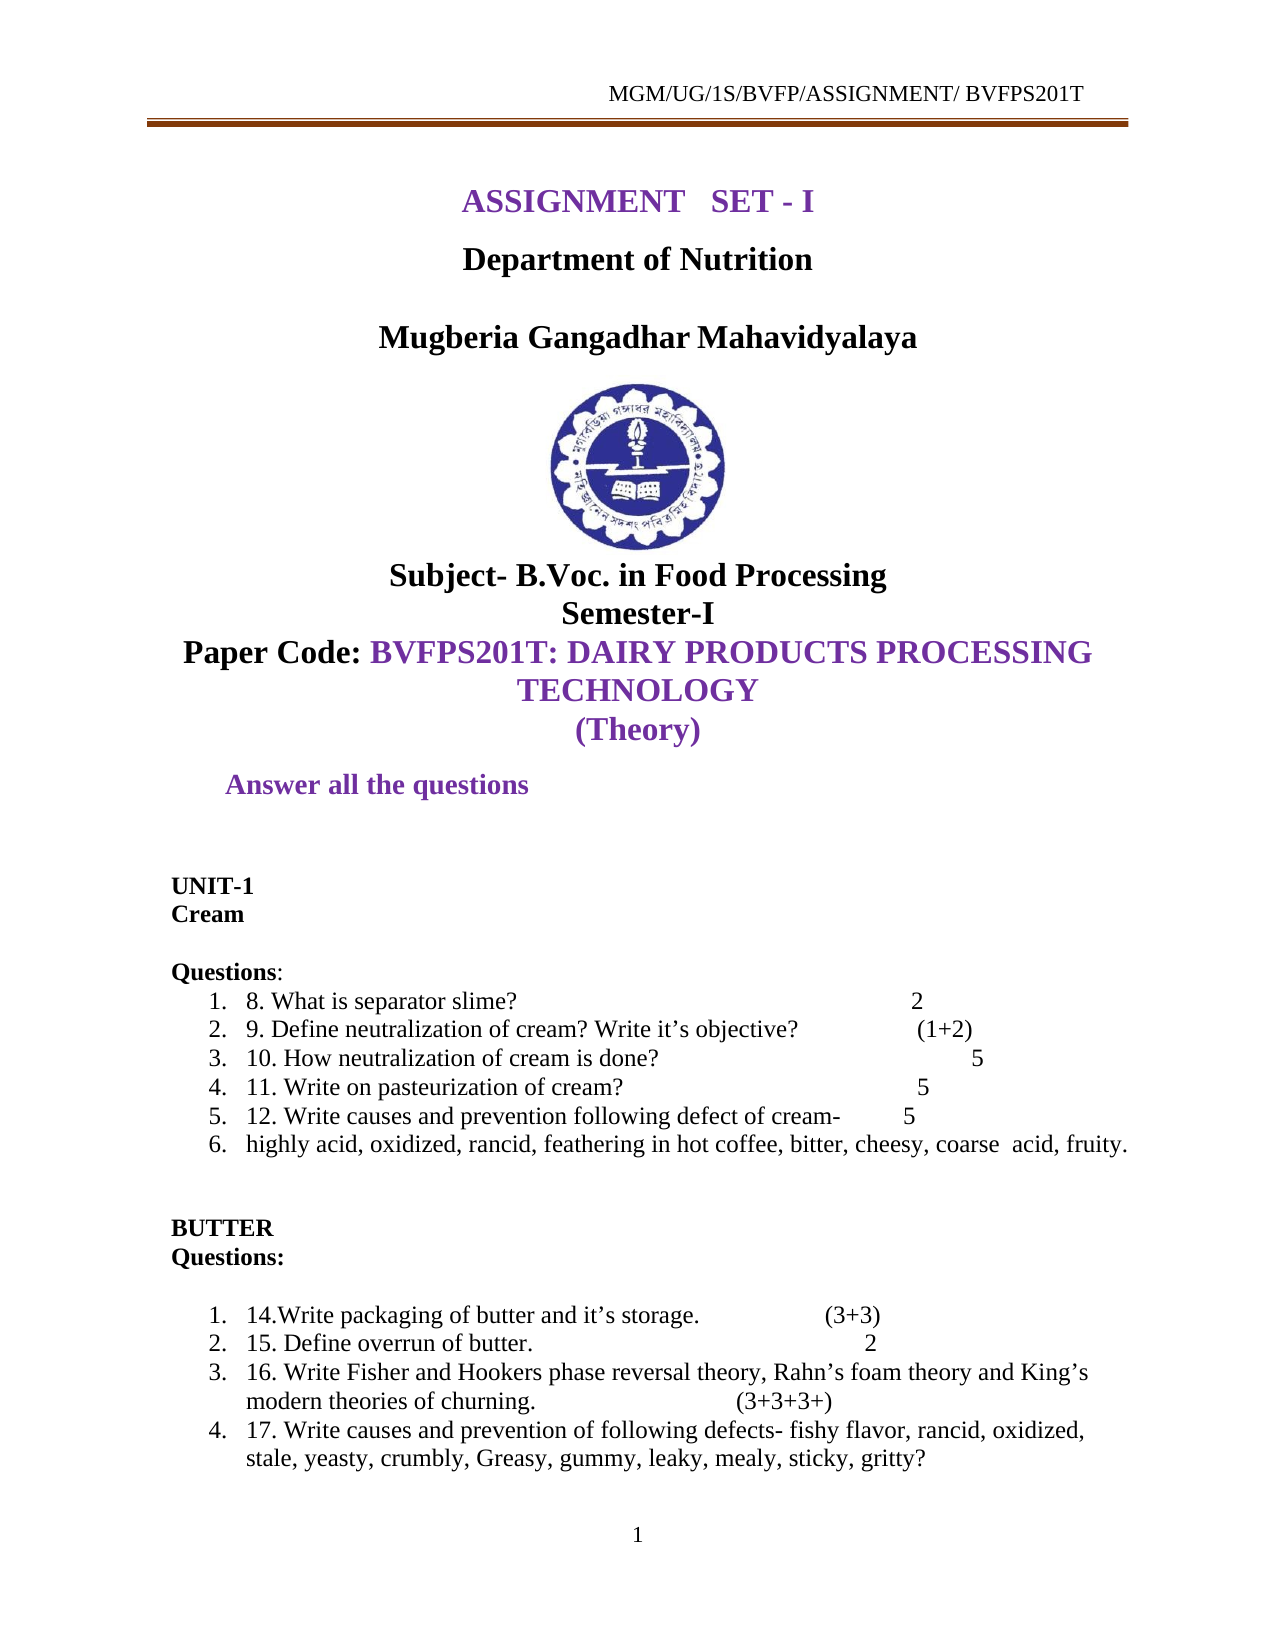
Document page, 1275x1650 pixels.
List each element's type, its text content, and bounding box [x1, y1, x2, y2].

subtitle ASSIGNMENT SET - I [171, 181, 1105, 220]
subtitle Paper Code: BVFPS201T: DAIRY PRODUCTS PROCESSING TECHNOLOGY [171, 632, 1105, 709]
list 17. Write causes and prevention of following defects- fishy flavor, rancid, oxidized, stale, yeasty, crumbly, Greasy, gummy, leaky, mealy, sticky, gritty? [208, 1415, 1142, 1472]
text BUTTER [171, 1213, 1142, 1242]
picture [545, 375, 727, 555]
text Department of Nutrition [367, 239, 908, 278]
subtitle (Theory) [171, 709, 1105, 747]
list 15. Define overrun of butter. 2 [208, 1328, 1142, 1357]
text Mugberia Gangadhar Mahavidyalaya [289, 317, 998, 355]
text UNIT-1 [171, 871, 1142, 899]
list 14.Write packaging of butter and it’s storage. (3+3) [208, 1300, 1142, 1328]
text Answer all the questions [225, 767, 1142, 801]
text Questions: [171, 957, 1142, 986]
list 10. How neutralization of cream is done? 5 [208, 1043, 1142, 1072]
subtitle Semester-I [171, 594, 1105, 632]
list 16. Write Fisher and Hookers phase reversal theory, Rahn’s foam theory and King’s modern theories of churning. (3+3+3+) [208, 1357, 1142, 1415]
text Questions: [171, 1242, 1142, 1271]
list 12. Write causes and prevention following defect of cream- 5 [208, 1101, 1142, 1129]
list 11. Write on pasteurization of cream? 5 [208, 1072, 1142, 1101]
list highly acid, oxidized, rancid, feathering in hot coffee, bitter, cheesy, coarse acid, fruity. [208, 1129, 1142, 1158]
subtitle Subject- B.Voc. in Food Processing [171, 555, 1105, 593]
list 9. Define neutralization of cream? Write it’s objective? (1+2) [208, 1014, 1142, 1043]
text Cream [171, 899, 1142, 928]
list 8. What is separator slime? 2 [208, 986, 1142, 1014]
